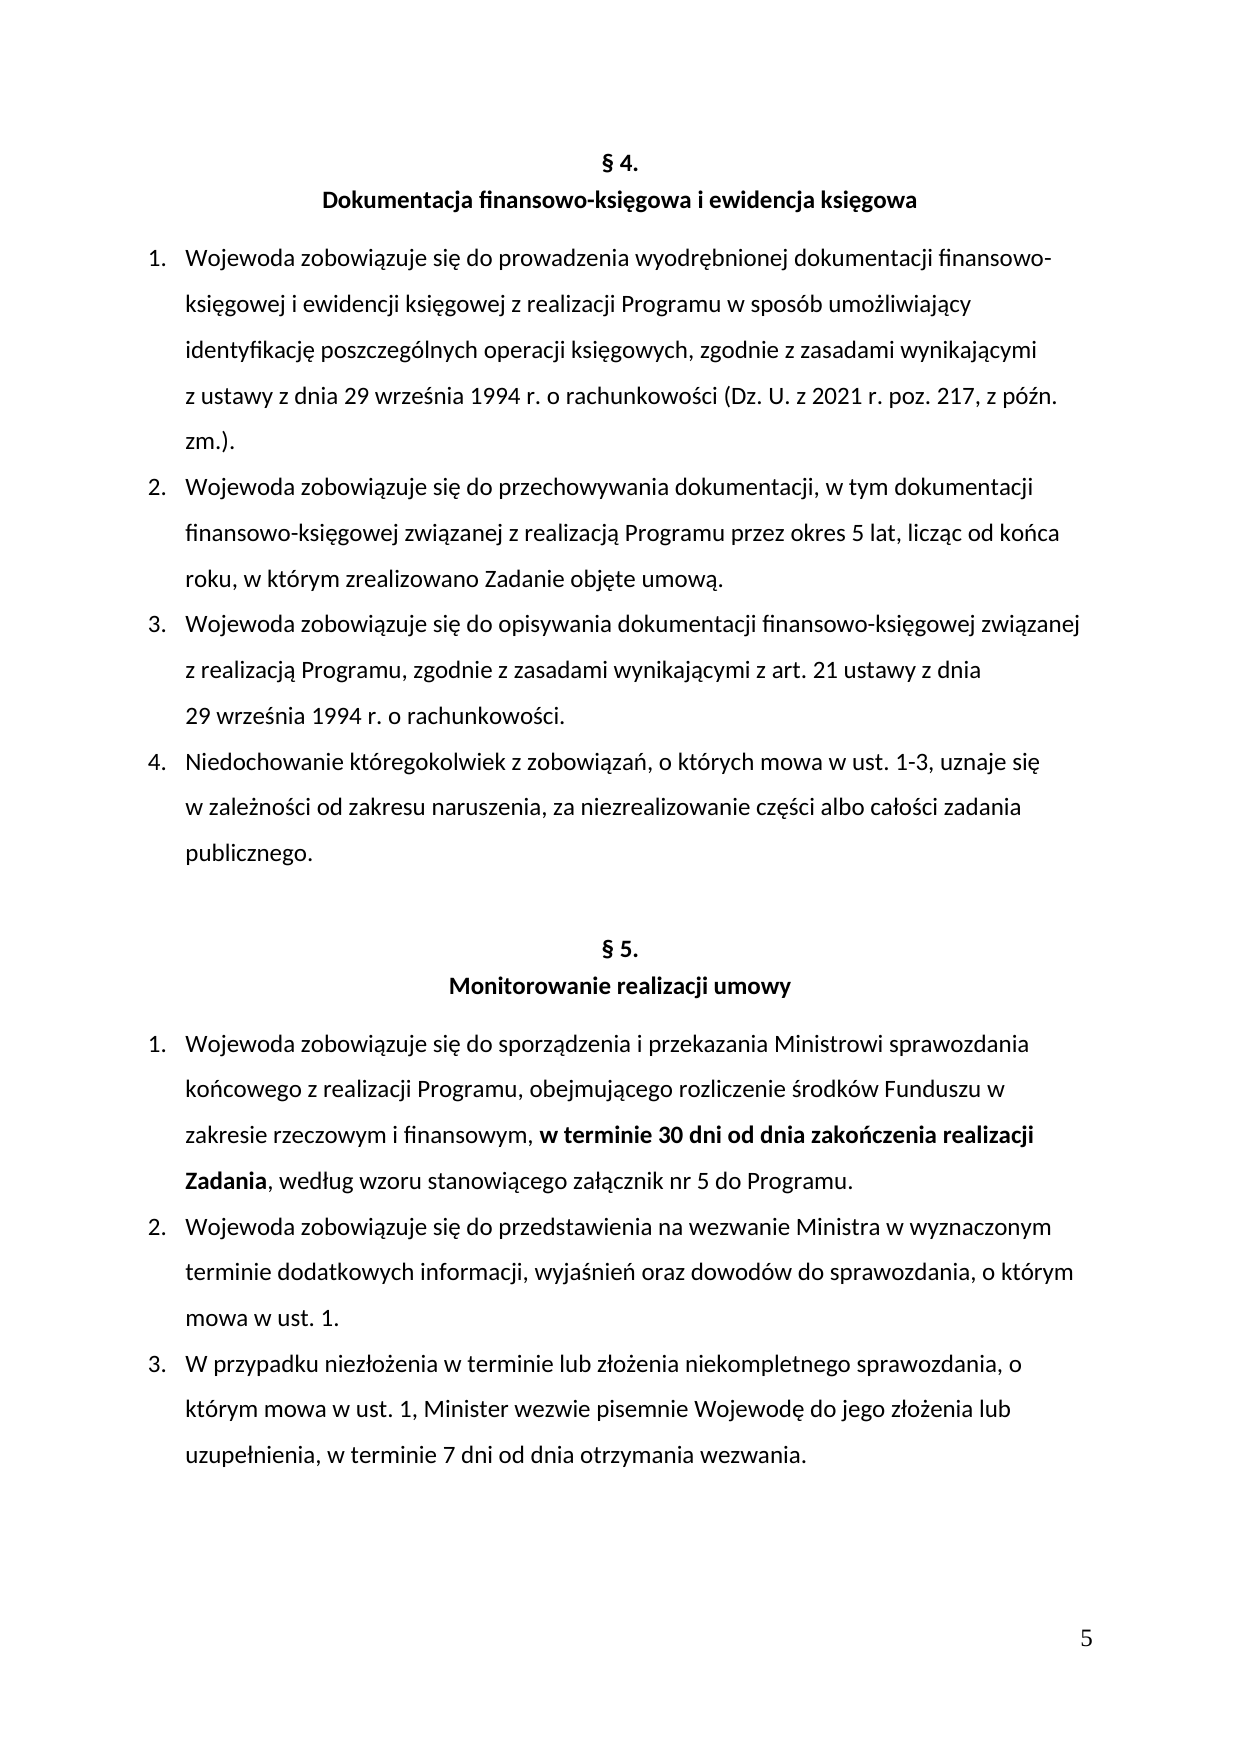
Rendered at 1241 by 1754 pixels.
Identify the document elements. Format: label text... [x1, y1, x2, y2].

list Niedochowanie któregokolwiek z zobowiązań, o których mowa w ust. 1-3, uznaje się w zależności od zakresu naruszenia, za niezrealizowanie części albo całości zadania publicznego. [148, 746, 1093, 868]
subtitle Dokumentacja finansowo-księgowa i ewidencja księgowa [148, 185, 1093, 215]
subtitle § 4. [148, 148, 1093, 178]
subtitle Monitorowanie realizacji umowy [148, 970, 1093, 1000]
list Wojewoda zobowiązuje się do prowadzenia wyodrębnionej dokumentacji finansowo-księgowej i ewidencji księgowej z realizacji Programu w sposób umożliwiający identyfikację poszczególnych operacji księgowych, zgodnie z zasadami wynikającymi z ustawy z dnia 29 września 1994 r. o rachunkowości (Dz. U. z 2021 r. poz. 217, z późn. zm.). [148, 243, 1093, 456]
list W przypadku niezłożenia w terminie lub złożenia niekompletnego sprawozdania, o którym mowa w ust. 1, Minister wezwie pisemnie Wojewodę do jego złożenia lub uzupełnienia, w terminie 7 dni od dnia otrzymania wezwania. [148, 1348, 1093, 1470]
list Wojewoda zobowiązuje się do sporządzenia i przekazania Ministrowi sprawozdania końcowego z realizacji Programu, obejmującego rozliczenie środków Funduszu w zakresie rzeczowym i finansowym, w terminie 30 dni od dnia zakończenia realizacji Zadania, według wzoru stanowiącego załącznik nr 5 do Programu. [148, 1028, 1093, 1195]
list Wojewoda zobowiązuje się do opisywania dokumentacji finansowo-księgowej związanej z realizacją Programu, zgodnie z zasadami wynikającymi z art. 21 ustawy z dnia 29 września 1994 r. o rachunkowości. [148, 608, 1093, 730]
subtitle § 5. [148, 933, 1093, 963]
list Wojewoda zobowiązuje się do przedstawienia na wezwanie Ministra w wyznaczonym terminie dodatkowych informacji, wyjaśnień oraz dowodów do sprawozdania, o którym mowa w ust. 1. [148, 1211, 1093, 1333]
list Wojewoda zobowiązuje się do przechowywania dokumentacji, w tym dokumentacji finansowo-księgowej związanej z realizacją Programu przez okres 5 lat, licząc od końca roku, w którym zrealizowano Zadanie objęte umową. [148, 471, 1093, 593]
